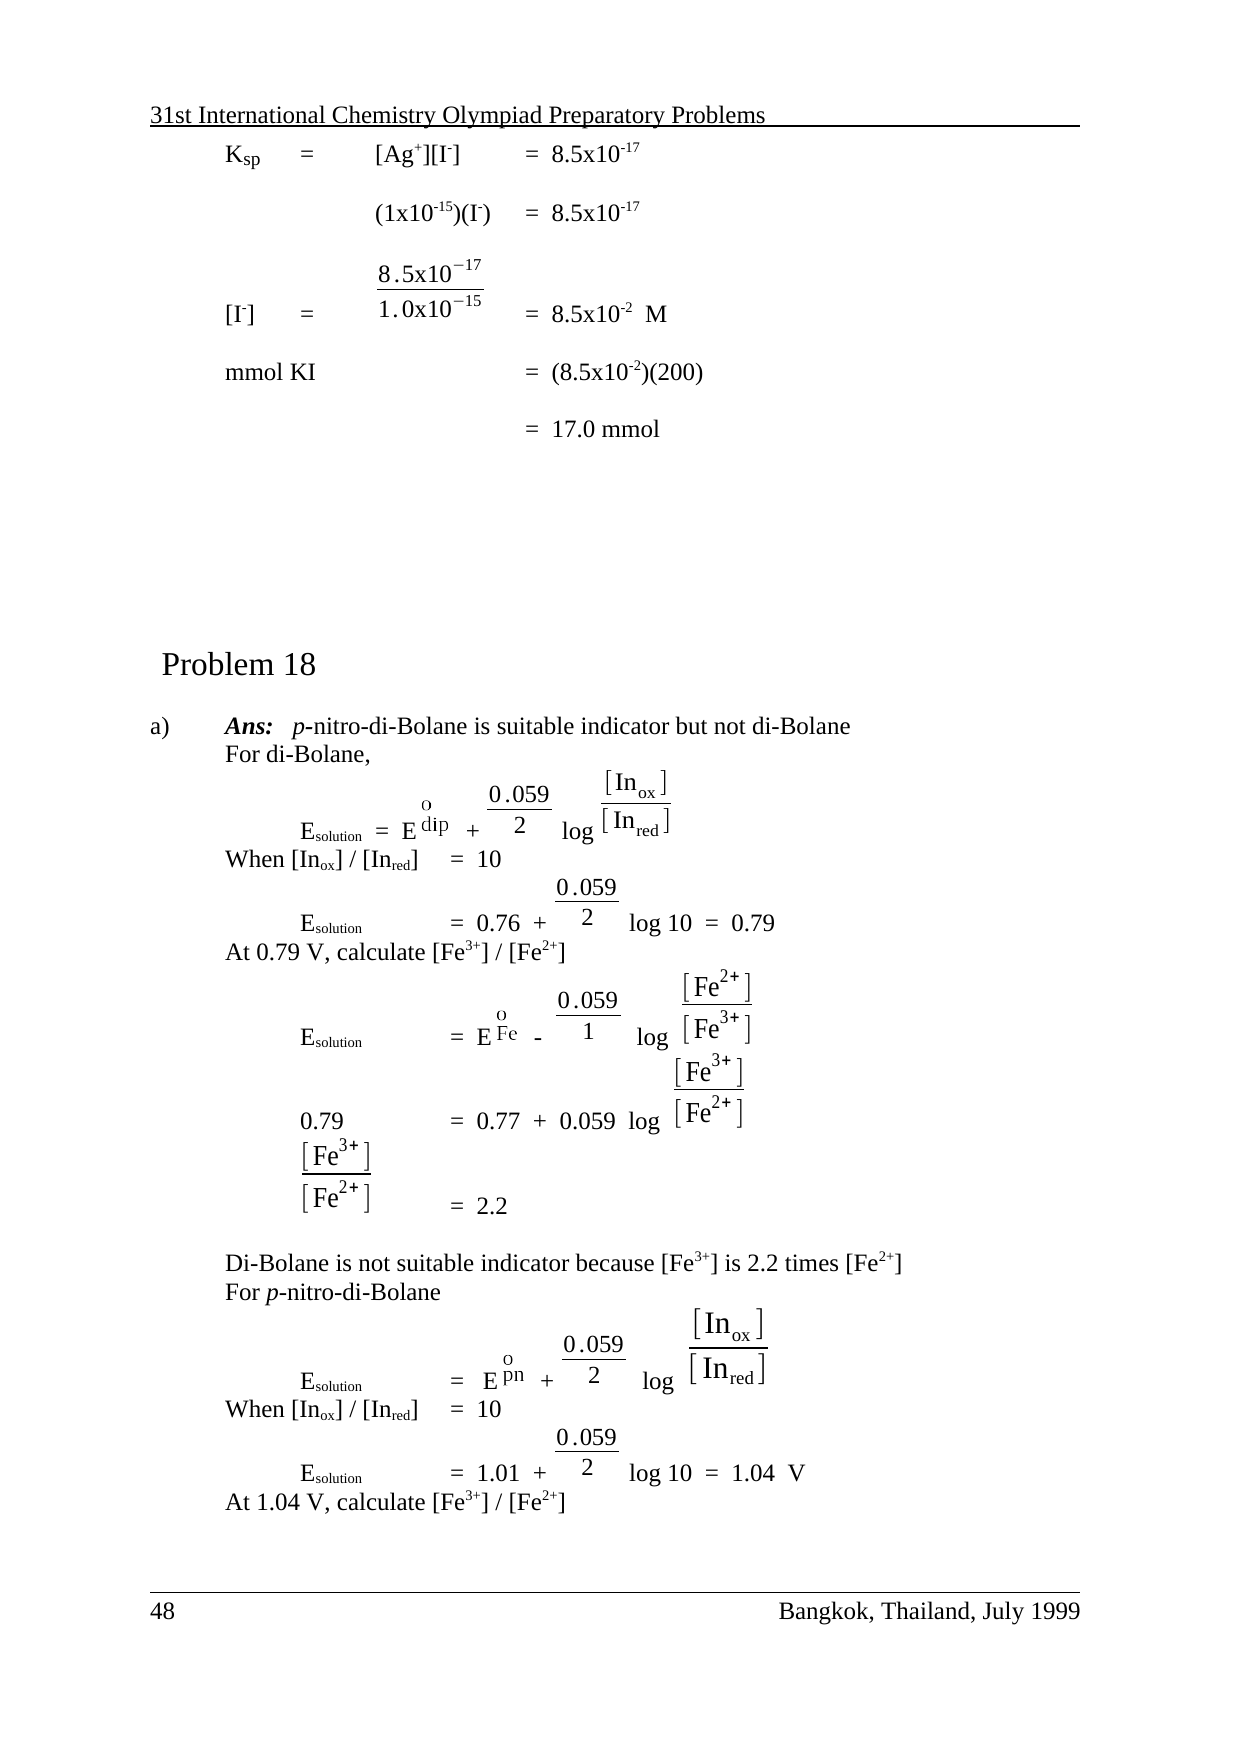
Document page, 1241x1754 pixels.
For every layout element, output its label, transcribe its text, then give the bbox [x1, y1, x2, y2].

text When [Inox] / [Inred] = 10 [150, 844, 1078, 873]
text When [Inox] / [Inred] = 10 [150, 1394, 1078, 1423]
text Esolution = 1.01 + log 10 = 1.04 V [150, 1423, 1078, 1487]
text a) Ans: p-nitro-di-Bolane is suitable indicator but not di-Bolane [150, 711, 1078, 739]
text [I-] = = 8.5x10-2 M [225, 256, 1078, 328]
text For di-Bolane, [150, 739, 1078, 768]
text Ksp = [Ag+][I-] = 8.5x10-17 [150, 131, 1078, 169]
text mmol KI = (8.5x10-2)(200) [150, 357, 1078, 385]
text At 1.04 V, calculate [Fe3+] / [Fe2+] [150, 1487, 1078, 1516]
text For p-nitro-di-Bolane [150, 1277, 1078, 1306]
text Esolution = 0.76 + log 10 = 0.79 [150, 873, 1078, 937]
text Esolution = E + log [150, 768, 1078, 844]
text Di-Bolane is not suitable indicator because [Fe3+] is 2.2 times [Fe2+] [150, 1248, 1078, 1277]
text (1x10-15)(I-) = 8.5x10-17 [150, 198, 1078, 227]
text = 17.0 mmol [225, 414, 1078, 442]
text Esolution = E + log [150, 1306, 1078, 1394]
text Esolution = E - log [150, 966, 1078, 1050]
text 0.79 = 0.77 + 0.059 log [150, 1050, 1078, 1135]
text = 2.2 [150, 1135, 1078, 1219]
text At 0.79 V, calculate [Fe3+] / [Fe2+] [150, 937, 1078, 966]
table_header Problem 18 [150, 644, 347, 682]
